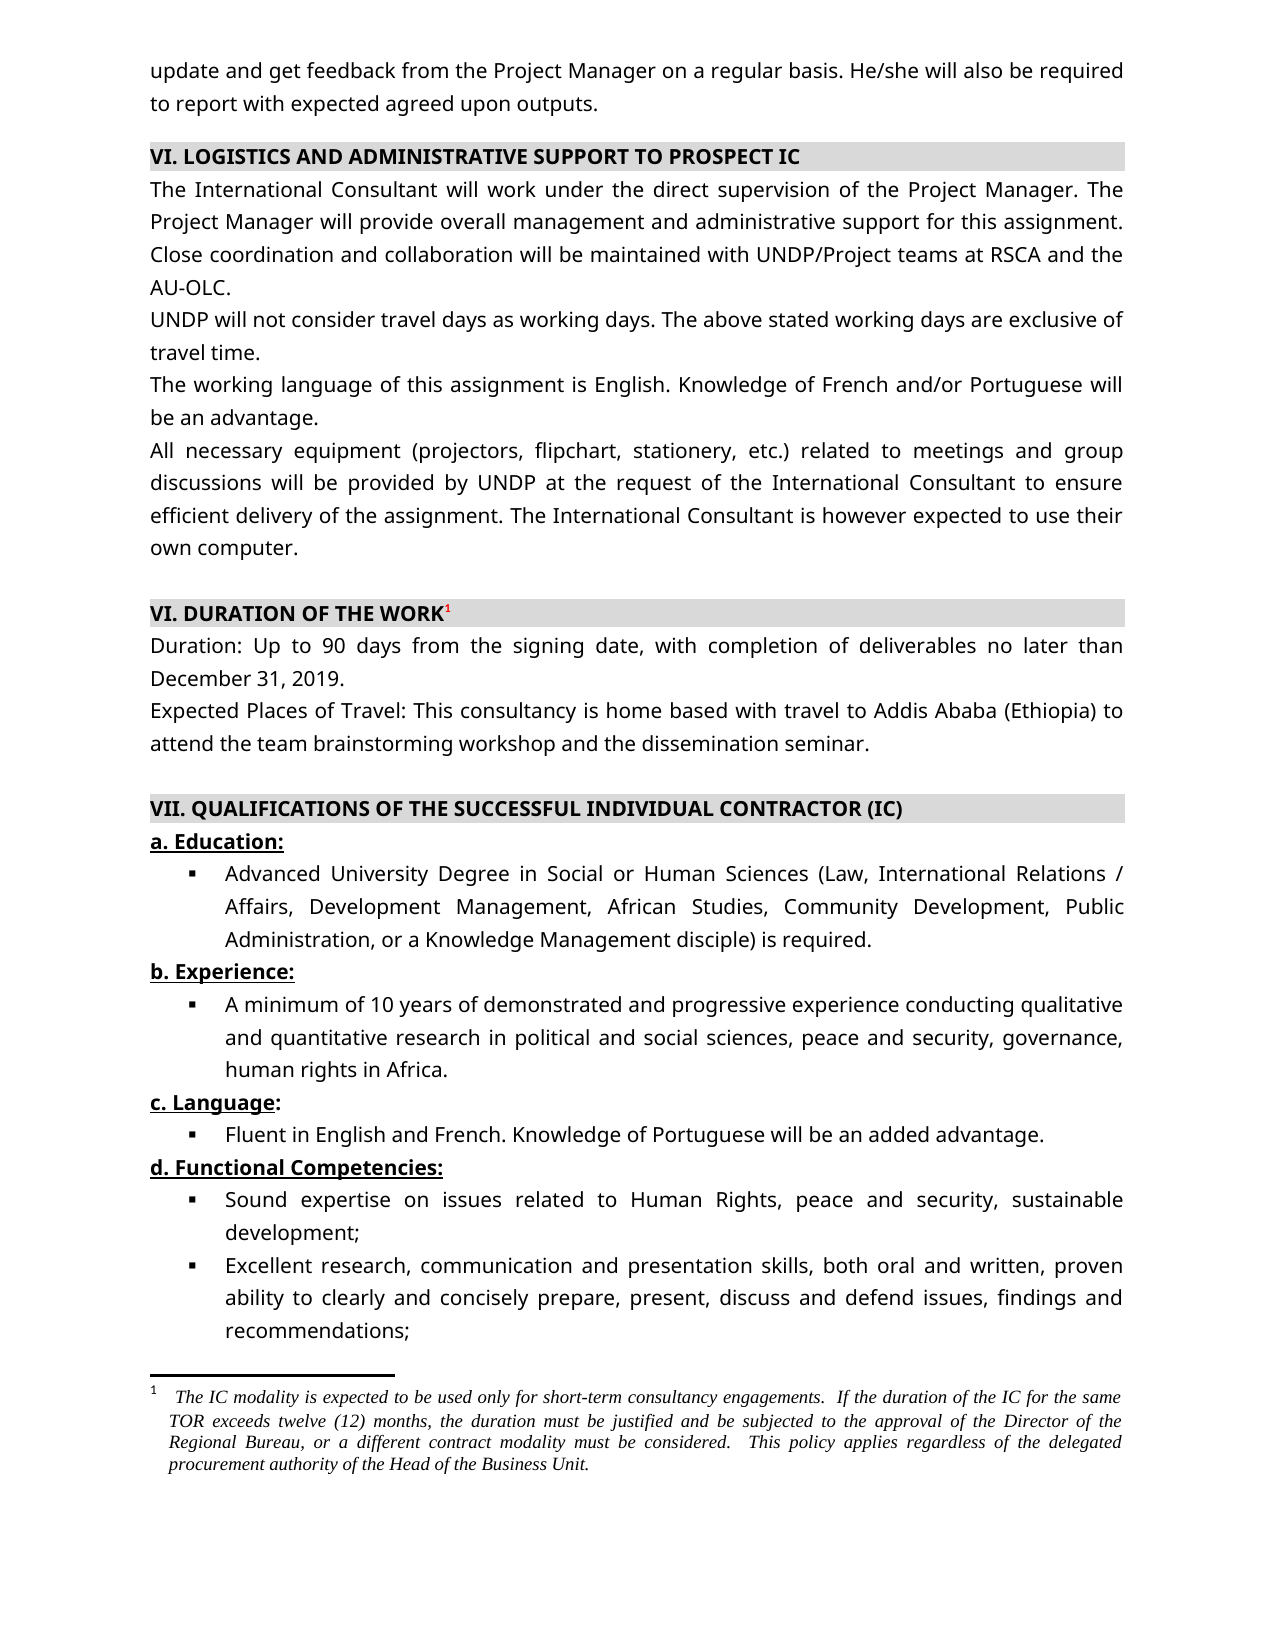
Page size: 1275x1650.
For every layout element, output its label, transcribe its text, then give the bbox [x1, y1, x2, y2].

text VII. QUALIFICATIONS OF THE SUCCESSFUL INDIVIDUAL CONTRACTOR (IC) [150, 794, 1125, 823]
text The International Consultant will work under the direct supervision of the Project Manager. The Project Manager will provide overall management and administrative support for this assignment. Close coordination and collaboration will be maintained with UNDP/Project teams at RSCA and the AU-OLC. [150, 175, 1125, 301]
text a. Education: [150, 827, 1125, 855]
text The working language of this assignment is English. Knowledge of French and/or Portuguese will be an advantage. [150, 371, 1125, 432]
text Expected Places of Travel: This consultancy is home based with travel to Addis Ababa (Ethiopia) to attend the team brainstorming workshop and the dissemination seminar. [150, 697, 1125, 758]
list Advanced University Degree in Social or Human Sciences (Law, International Relations / Affairs, Development Management, African Studies, Community Development, Public Administration, or a Knowledge Management disciple) is required. [187, 859, 1125, 953]
text b. Experience: [150, 957, 1125, 986]
text All necessary equipment (projectors, flipchart, stationery, etc.) related to meetings and group discussions will be provided by UNDP at the request of the International Consultant to ensure efficient delivery of the assignment. The International Consultant is however expected to use their own computer. [150, 436, 1125, 562]
text VI. LOGISTICS AND ADMINISTRATIVE SUPPORT TO PROSPECT IC [150, 142, 1125, 171]
list Sound expertise on issues related to Human Rights, peace and security, sustainable development; [187, 1186, 1125, 1247]
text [150, 56, 1125, 117]
list A minimum of 10 years of demonstrated and progressive experience conducting qualitative and quantitative research in political and social sciences, peace and security, governance, human rights in Africa. [187, 990, 1125, 1084]
text Duration: Up to 90 days from the signing date, with completion of deliverables no later than December 31, 2019. [150, 631, 1125, 692]
text VI. DURATION OF THE WORK [150, 599, 1125, 627]
list Excellent research, communication and presentation skills, both oral and written, proven ability to clearly and concisely prepare, present, discuss and defend issues, findings and recommendations; [187, 1251, 1125, 1344]
list Fluent in English and French. Knowledge of Portuguese will be an added advantage. [187, 1120, 1125, 1149]
text c. Language: [150, 1088, 1125, 1116]
text d. Functional Competencies: [150, 1153, 1125, 1181]
text UNDP will not consider travel days as working days. The above stated working days are exclusive of travel time. [150, 305, 1125, 366]
